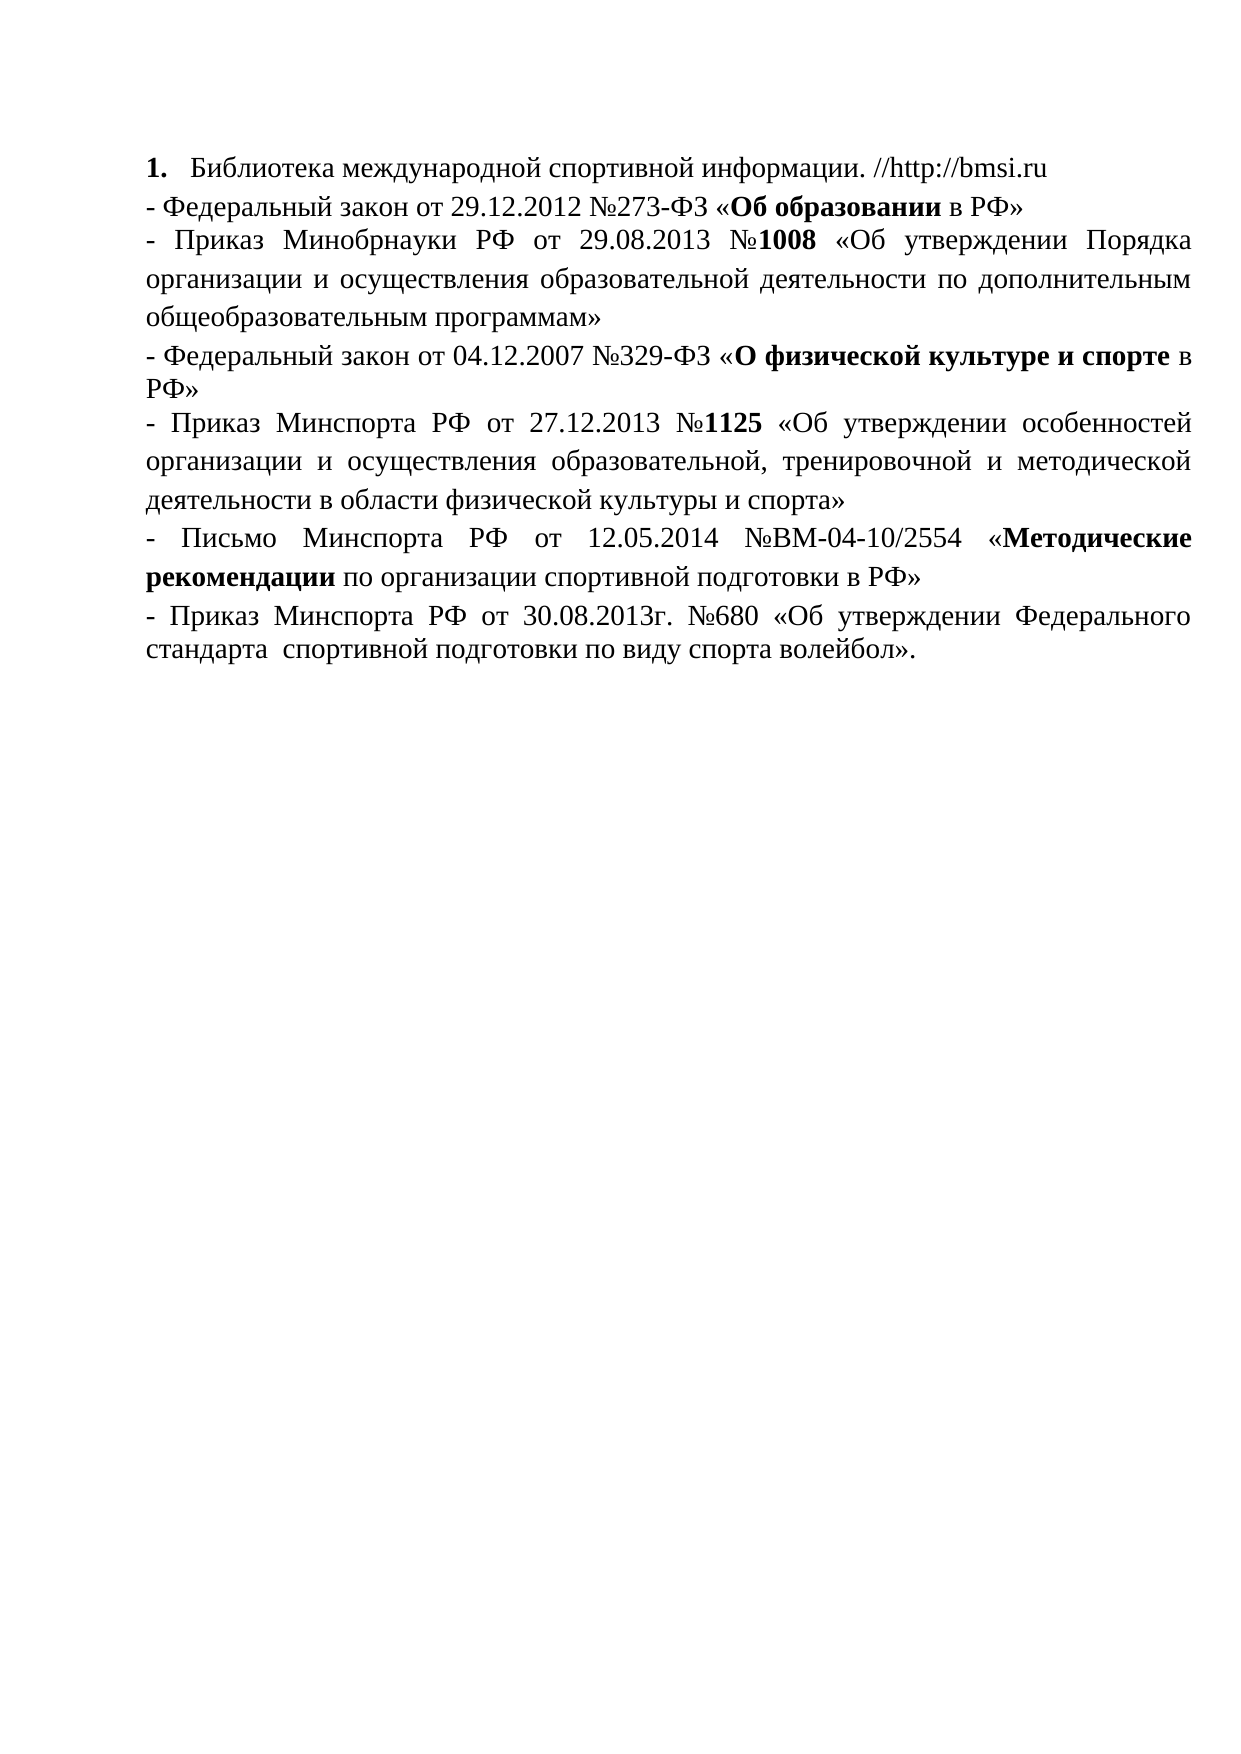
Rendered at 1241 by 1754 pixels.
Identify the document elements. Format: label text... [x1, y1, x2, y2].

text - Федеральный закон от 04.12.2007 №329-ФЗ «О физической культуре и спорте в РФ» [146, 338, 1192, 405]
text - Приказ Минобрнауки РФ от 29.08.2013 №1008 «Об утверждении Порядка организации и осуществления образовательной деятельности по дополнительным общеобразовательным программам» [146, 222, 1192, 333]
text - Федеральный закон от 29.12.2012 №273-ФЗ «Об образовании в РФ» [146, 189, 1192, 222]
list - Приказ Минспорта РФ от 30.08.2013г. №680 «Об утверждении Федерального стандарта спортивной подготовки по виду спорта волейбол». [146, 598, 1192, 665]
text - Приказ Минспорта РФ от 27.12.2013 №1125 «Об утверждении особенностей организации и осуществления образовательной, тренировочной и методической деятельности в области физической культуры и спорта» [146, 405, 1192, 516]
text - Письмо Минспорта РФ от 12.05.2014 №ВМ-04-10/2554 «Методические рекомендации по организации спортивной подготовки в РФ» [146, 521, 1192, 593]
list Библиотека международной спортивной информации. //http://bmsi.ru [146, 150, 1192, 184]
